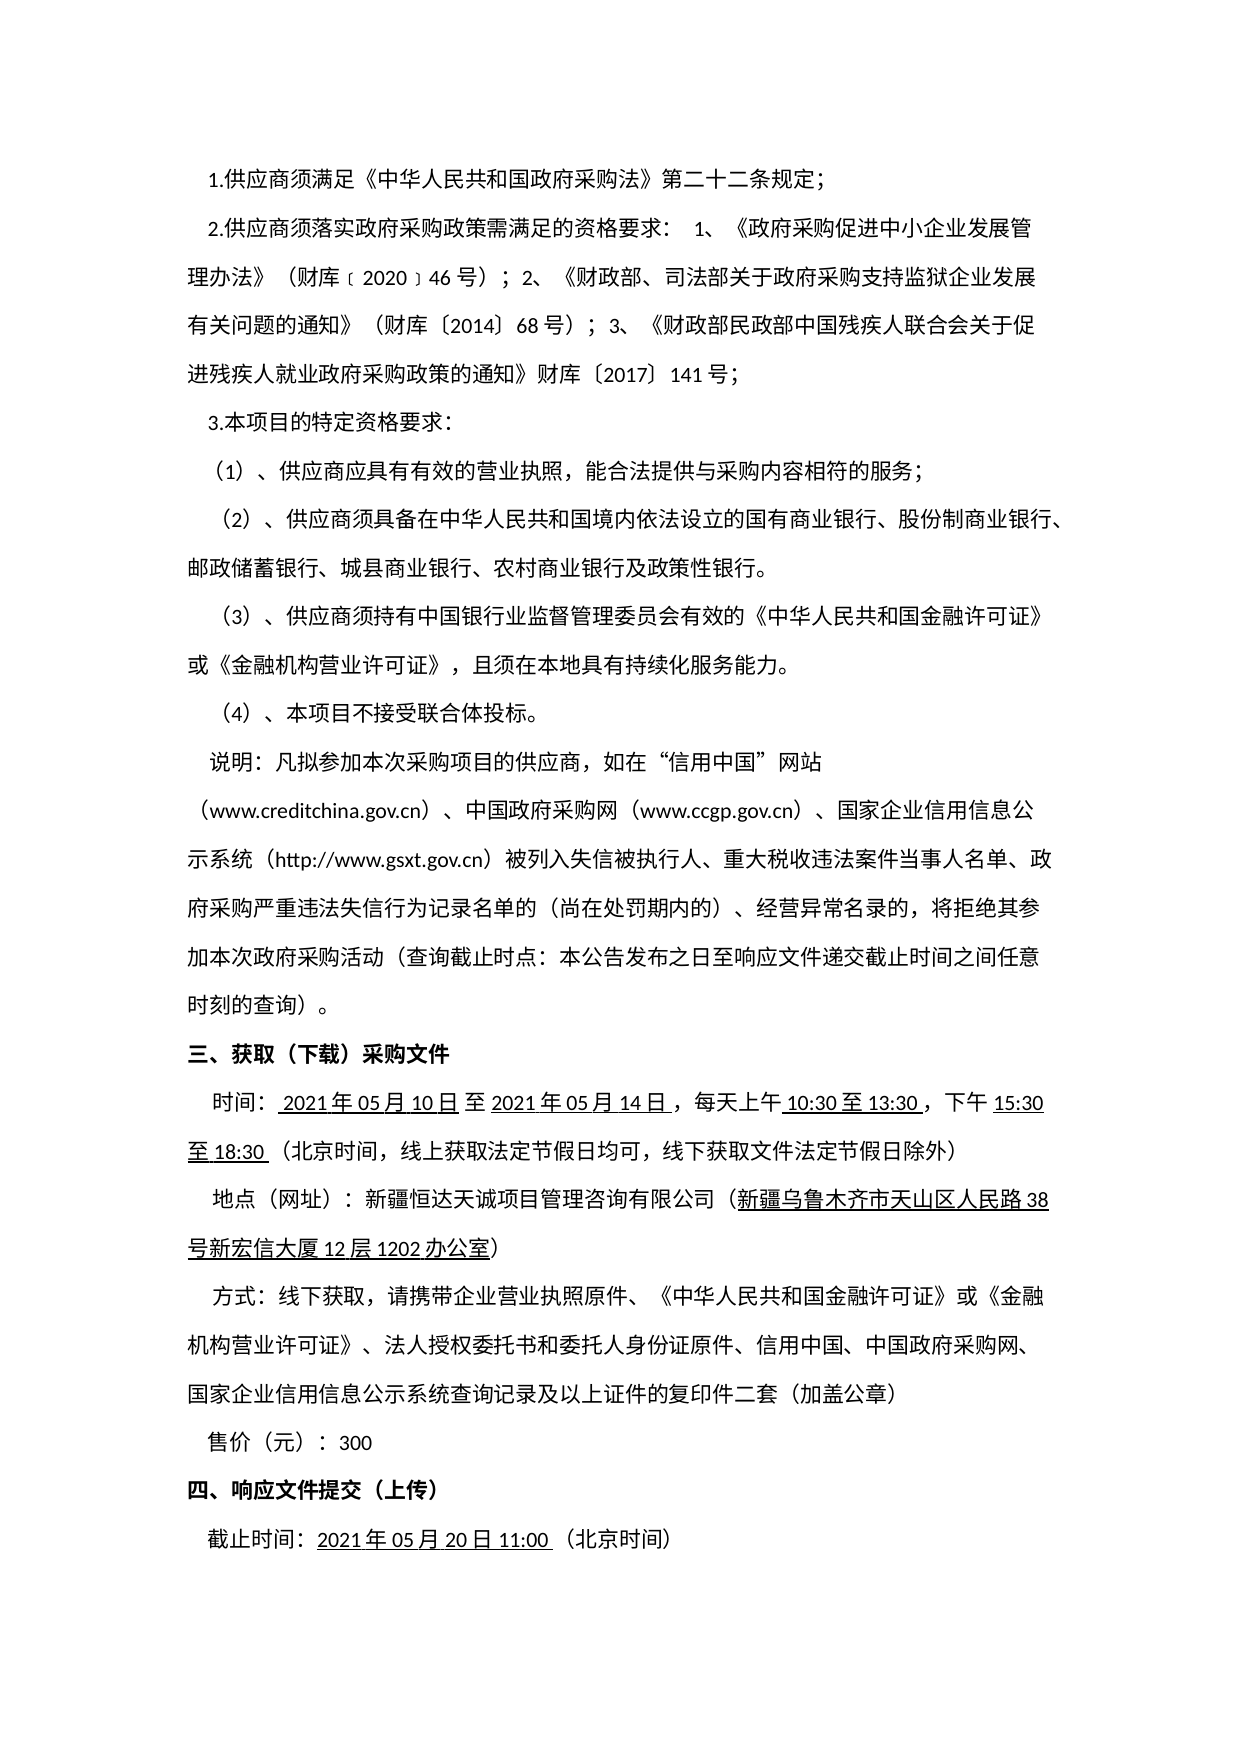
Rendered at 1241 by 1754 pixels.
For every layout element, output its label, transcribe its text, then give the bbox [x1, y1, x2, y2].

text 方式：线下获取，请携带企业营业执照原件、《中华人民共和国金融许可证》或《金融机构营业许可证》、法人授权委托书和委托人身份证原件、信用中国、中国政府采购网、国家企业信用信息公示系统查询记录及以上证件的复印件二套（加盖公章） [187, 1279, 1053, 1409]
text 说明：凡拟参加本次采购项目的供应商，如在“信用中国”网站（www.creditchina.gov.cn）、中国政府采购网（www.ccgp.gov.cn）、国家企业信用信息公示系统（http://www.gsxt.gov.cn）被列入失信被执行人、重大税收违法案件当事人名单、政府采购严重违法失信行为记录名单的（尚在处罚期内的）、经营异常名录的，将拒绝其参加本次政府采购活动（查询截止时点：本公告发布之日至响应文件递交截止时间之间任意时刻的查询）。 [187, 744, 1053, 1020]
text 1.供应商须满足《中华人民共和国政府采购法》第二十二条规定； [187, 162, 1053, 194]
text 3.本项目的特定资格要求： [187, 405, 1053, 437]
text 2.供应商须落实政府采购政策需满足的资格要求： 1、《政府采购促进中小企业发展管理办法》（财库﹝2020﹞46 号）；2、《财政部、司法部关于政府采购支持监狱企业发展有关问题的通知》（财库〔2014〕68号）；3、《财政部民政部中国残疾人联合会关于促进残疾人就业政府采购政策的通知》财库〔2017〕141号； [187, 210, 1053, 389]
text （4）、本项目不接受联合体投标。 [187, 696, 1053, 728]
text 售价（元）：300 [187, 1424, 1053, 1457]
text （2）、供应商须具备在中华人民共和国境内依法设立的国有商业银行、股份制商业银行、邮政储蓄银行、城县商业银行、农村商业银行及政策性银行。 [187, 502, 1053, 583]
text （3）、供应商须持有中国银行业监督管理委员会有效的《中华人民共和国金融许可证》或《金融机构营业许可证》，且须在本地具有持续化服务能力。 [187, 599, 1053, 680]
text 地点（网址）：新疆恒达天诚项目管理咨询有限公司（新疆乌鲁木齐市天山区人民路38号新宏信大厦12层1202办公室） [187, 1182, 1053, 1263]
text 四、响应文件提交（上传） [187, 1473, 1053, 1505]
text 三、获取（下载）采购文件 [187, 1036, 1053, 1069]
text 截止时间：2021年05月20日 11:00 （北京时间） [187, 1521, 1053, 1554]
text 时间： 2021年05月10日 至 2021年05月14日 ，每天上午 10:30至13:30 ，下午 15:30至18:30 （北京时间，线上获取法定节假日均可，线下获取文件法定节假日除外） [187, 1084, 1053, 1166]
text （1）、供应商应具有有效的营业执照，能合法提供与采购内容相符的服务； [187, 453, 1053, 486]
